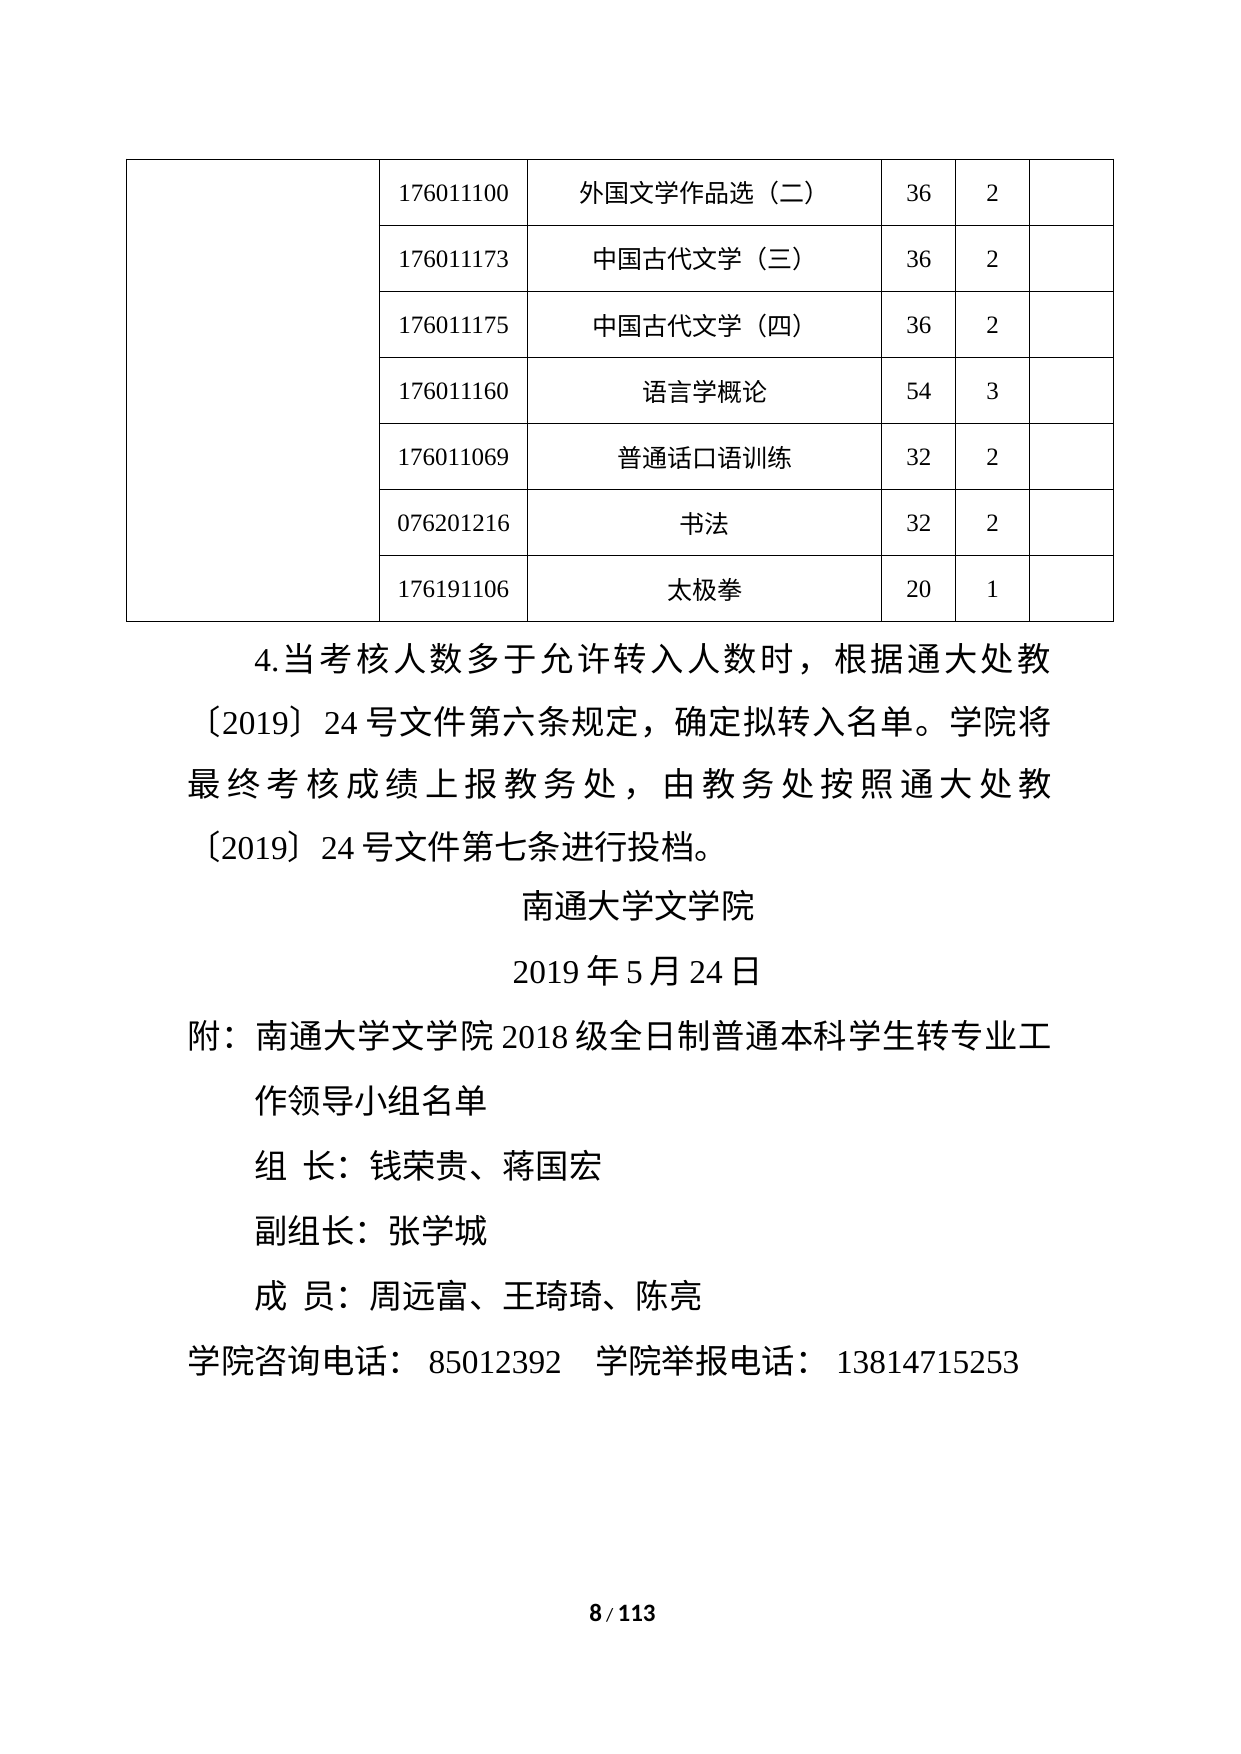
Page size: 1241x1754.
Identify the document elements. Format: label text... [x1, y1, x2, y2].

text 南通大学文学院 [187, 872, 1053, 937]
table_cell 2 [956, 292, 1029, 357]
table_cell [1030, 358, 1113, 423]
text 副组长：张学城 [187, 1197, 1053, 1262]
table_cell 32 [882, 490, 955, 555]
table_cell 2 [956, 490, 1029, 555]
table_cell 2 [956, 226, 1029, 291]
text 组 长：钱荣贵、蒋国宏 [187, 1132, 1053, 1197]
table_cell 176191106 [380, 556, 527, 621]
text 2019年5月24日 [187, 937, 1053, 1002]
table_cell 2 [956, 160, 1029, 224]
table_cell 书法 [528, 490, 881, 555]
table_cell [1030, 160, 1113, 224]
table_cell 176011069 [380, 424, 527, 489]
table_cell 36 [882, 160, 955, 224]
table_cell 中国古代文学（三） [528, 226, 881, 291]
table_cell 外国文学作品选（二） [528, 160, 881, 224]
table_cell 3 [956, 358, 1029, 423]
table_cell 32 [882, 424, 955, 489]
table_cell 36 [882, 226, 955, 291]
table_cell [1030, 424, 1113, 489]
table_cell [1030, 292, 1113, 357]
table_cell 2 [956, 424, 1029, 489]
table_cell 076201216 [380, 490, 527, 555]
table_cell 1 [956, 556, 1029, 621]
table_cell 普通话口语训练 [528, 424, 881, 489]
text 4.当考核人数多于允许转入人数时，根据通大处教〔2019〕24号文件第六条规定，确定拟转入名单。学院将最终考核成绩上报教务处，由教务处按照通大处教〔2019〕24号文件第七条进行投档。 [187, 622, 1053, 872]
table_cell 176011160 [380, 358, 527, 423]
table_cell 20 [882, 556, 955, 621]
text 学院咨询电话： 85012392 学院举报电话： 13814715253 [187, 1327, 1053, 1392]
table_cell 太极拳 [528, 556, 881, 621]
table_cell [1030, 490, 1113, 555]
table_cell 36 [882, 292, 955, 357]
table_cell 176011173 [380, 226, 527, 291]
table_cell 语言学概论 [528, 358, 881, 423]
table_cell [1030, 226, 1113, 291]
table_cell 176011100 [380, 160, 527, 224]
text 成 员：周远富、王琦琦、陈亮 [187, 1262, 1053, 1327]
table_cell 54 [882, 358, 955, 423]
text 附：南通大学文学院2018级全日制普通本科学生转专业工作领导小组名单 [187, 1002, 1053, 1132]
table_cell 中国古代文学（四） [528, 292, 881, 357]
table_cell 176011175 [380, 292, 527, 357]
table_cell [1030, 556, 1113, 621]
